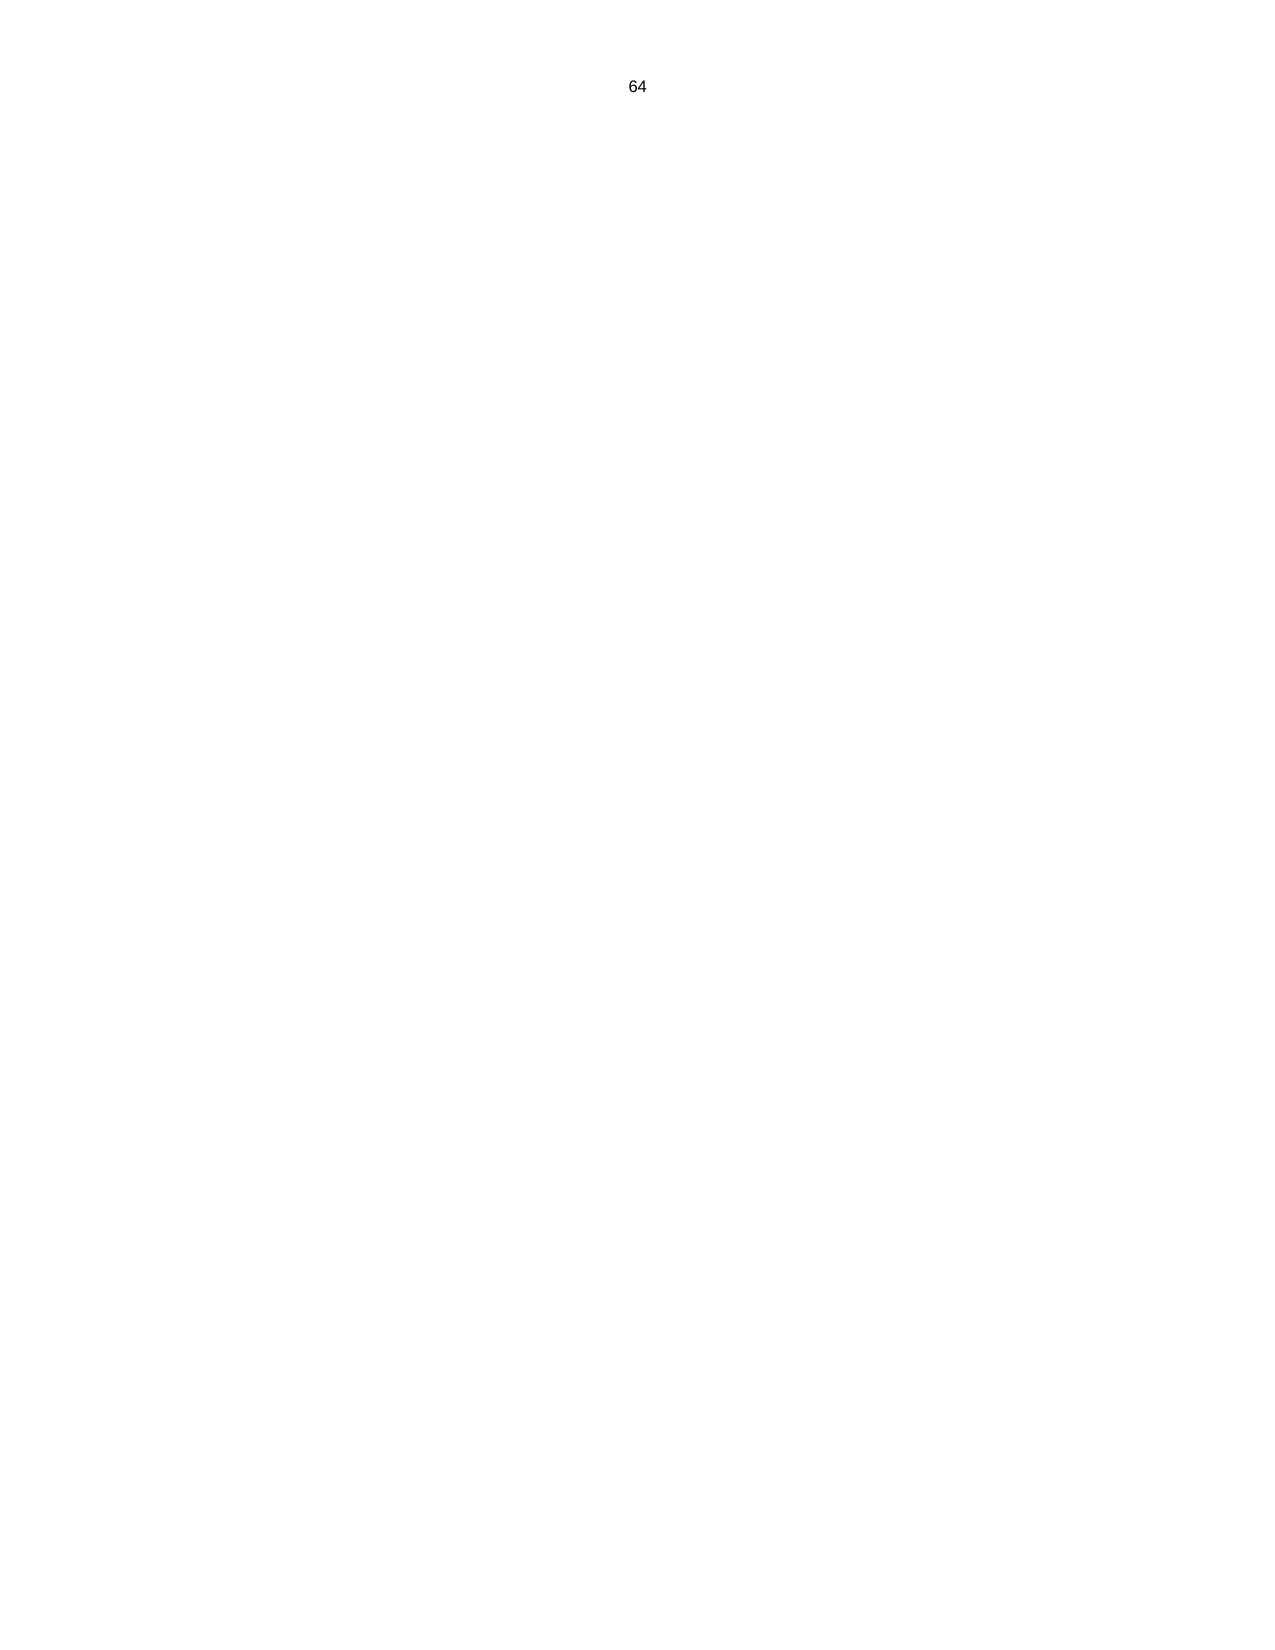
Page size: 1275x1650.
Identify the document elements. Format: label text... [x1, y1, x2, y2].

text 64 [624, 77, 651, 96]
